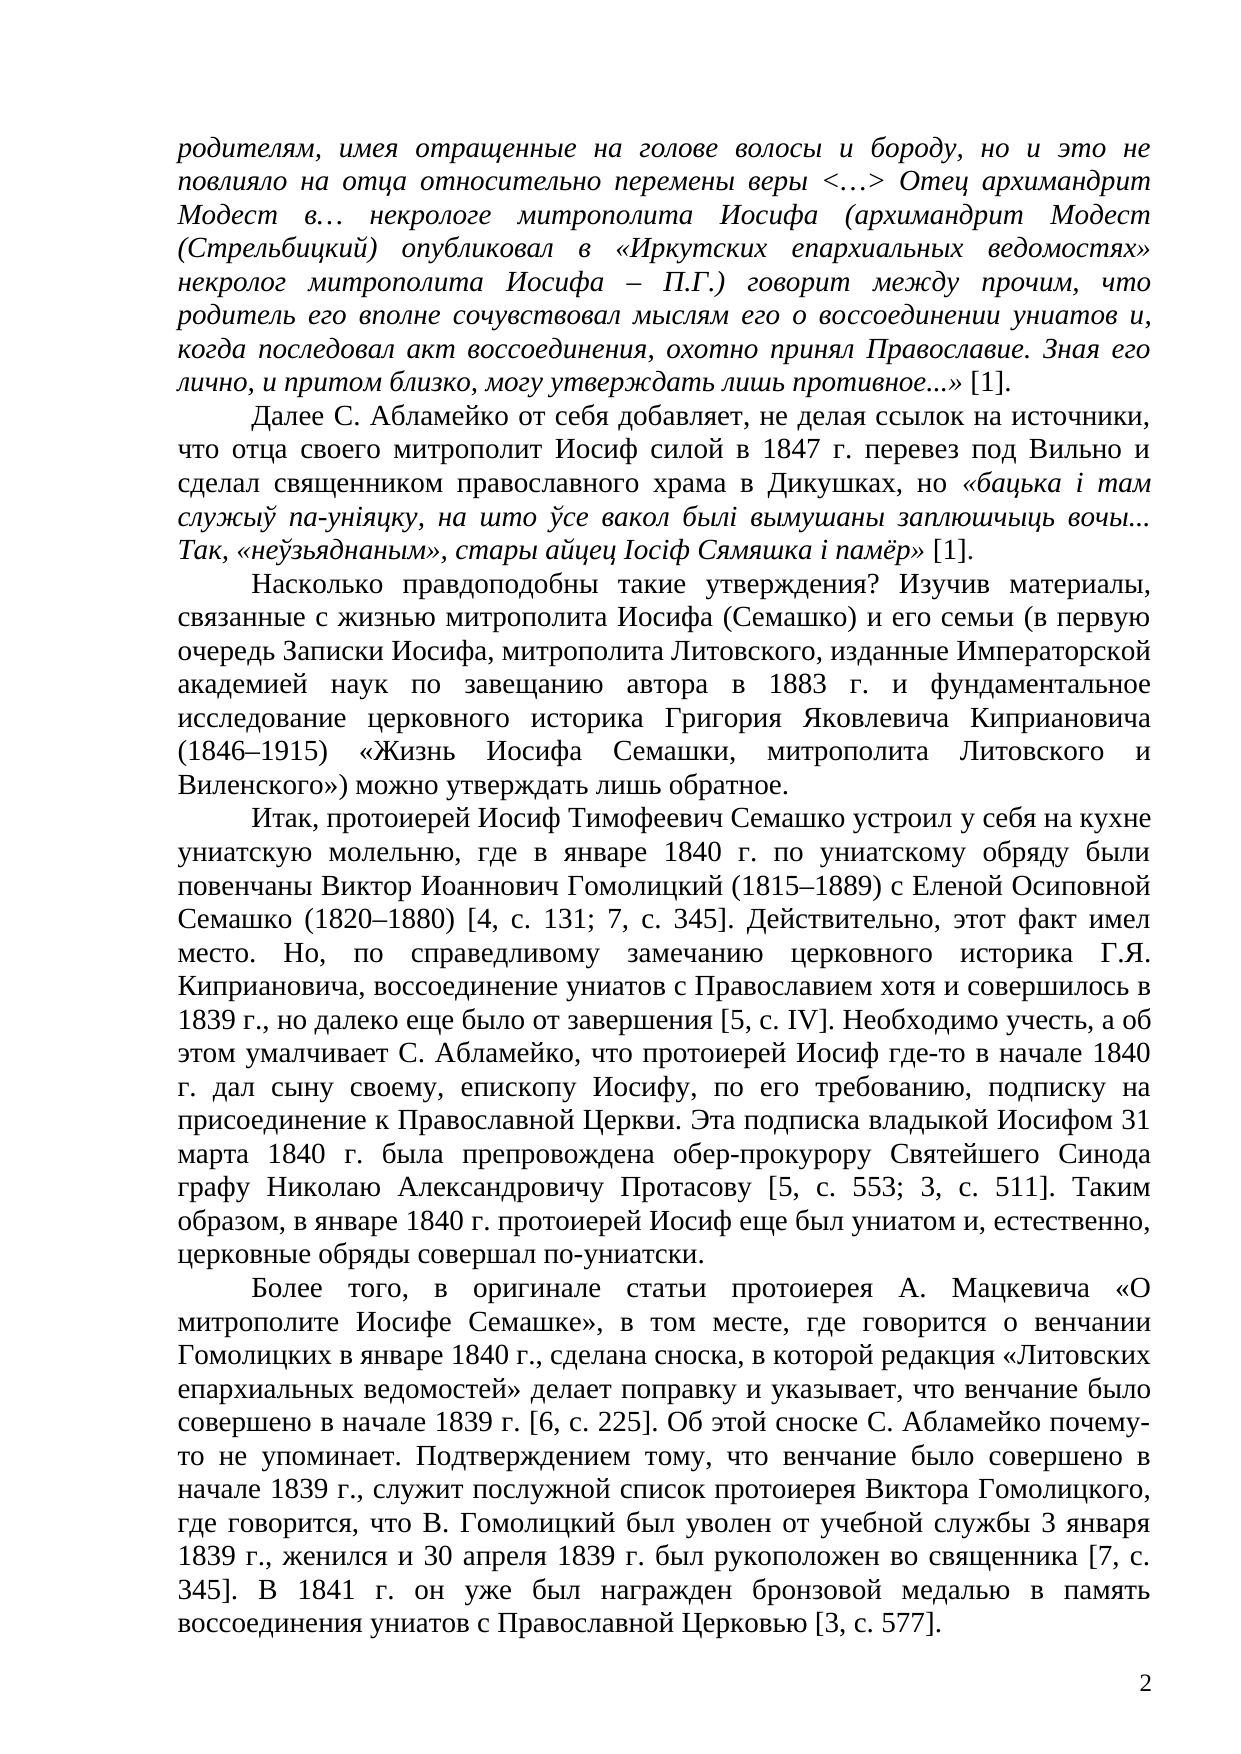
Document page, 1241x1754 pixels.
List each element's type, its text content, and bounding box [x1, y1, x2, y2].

text Насколько правдоподобны такие утверждения? Изучив материалы, связанные с жизнью митрополита Иосифа (Семашко) и его семьи (в первую очередь Записки Иосифа, митрополита Литовского, изданные Императорской академией наук по завещанию автора в 1883 г. и фундаментальное исследование церковного историка Григория Яковлевича Киприановича (1846–1915) «Жизнь Иосифа Семашки, митрополита Литовского и Виленского») можно утверждать лишь обратное. [177, 566, 1152, 801]
text Более того, в оригинале статьи протоиерея А. Мацкевича «О митрополите Иосифе Семашке», в том месте, где говорится о венчании Гомолицких в январе 1840 г., сделана сноска, в которой редакция «Литовских епархиальных ведомостей» делает поправку и указывает, что венчание было совершено в начале 1839 г. [6, с. 225]. Об этой сноске С. Абламейко почему-то не упоминает. Подтверждением тому, что венчание было совершено в начале 1839 г., служит послужной список протоиерея Виктора Гомолицкого, где говорится, что В. Гомолицкий был уволен от учебной службы 3 января 1839 г., женился и 30 апреля 1839 г. был рукоположен во священника [7, с. 345]. В 1841 г. он уже был награжден бронзовой медалью в память воссоединения униатов с Православной Церковью [3, с. 577]. [177, 1270, 1152, 1639]
text Итак, протоиерей Иосиф Тимофеевич Семашко устроил у себя на кухне униатскую молельню, где в январе 1840 г. по униатскому обряду были повенчаны Виктор Иоаннович Гомолицкий (1815–1889) с Еленой Осиповной Семашко (1820–1880) [4, с. 131; 7, с. 345]. Действительно, этот факт имел место. Но, по справедливому замечанию церковного историка Г.Я. Киприановича, воссоединение униатов с Православием хотя и совершилось в 1839 г., но далеко еще было от завершения [5, с. IV]. Необходимо учесть, а об этом умалчивает С. Абламейко, что протоиерей Иосиф где-то в начале 1840 г. дал сыну своему, епископу Иосифу, по его требованию, подписку на присоединение к Православной Церкви. Эта подписка владыкой Иосифом 31 марта 1840 г. была препровождена обер-прокурору Святейшего Синода графу Николаю Александровичу Протасову [5, с. 553; 3, с. 511]. Таким образом, в январе 1840 г. протоиерей Иосиф еще был униатом и, естественно, церковные обряды совершал по-униатски. [177, 801, 1152, 1270]
text Далее С. Абламейко от себя добавляет, не делая ссылок на источники, что отца своего митрополит Иосиф силой в 1847 г. перевез под Вильно и сделал священником православного храма в Дикушках, но «бацька і там служыў па-уніяцку, на што ўсе вакол былі вымушаны заплюшчыць вочы... Так, «неўзьяднаным», стары айцец Іосіф Сямяшка і памёр» [1]. [177, 398, 1152, 566]
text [177, 130, 1152, 398]
